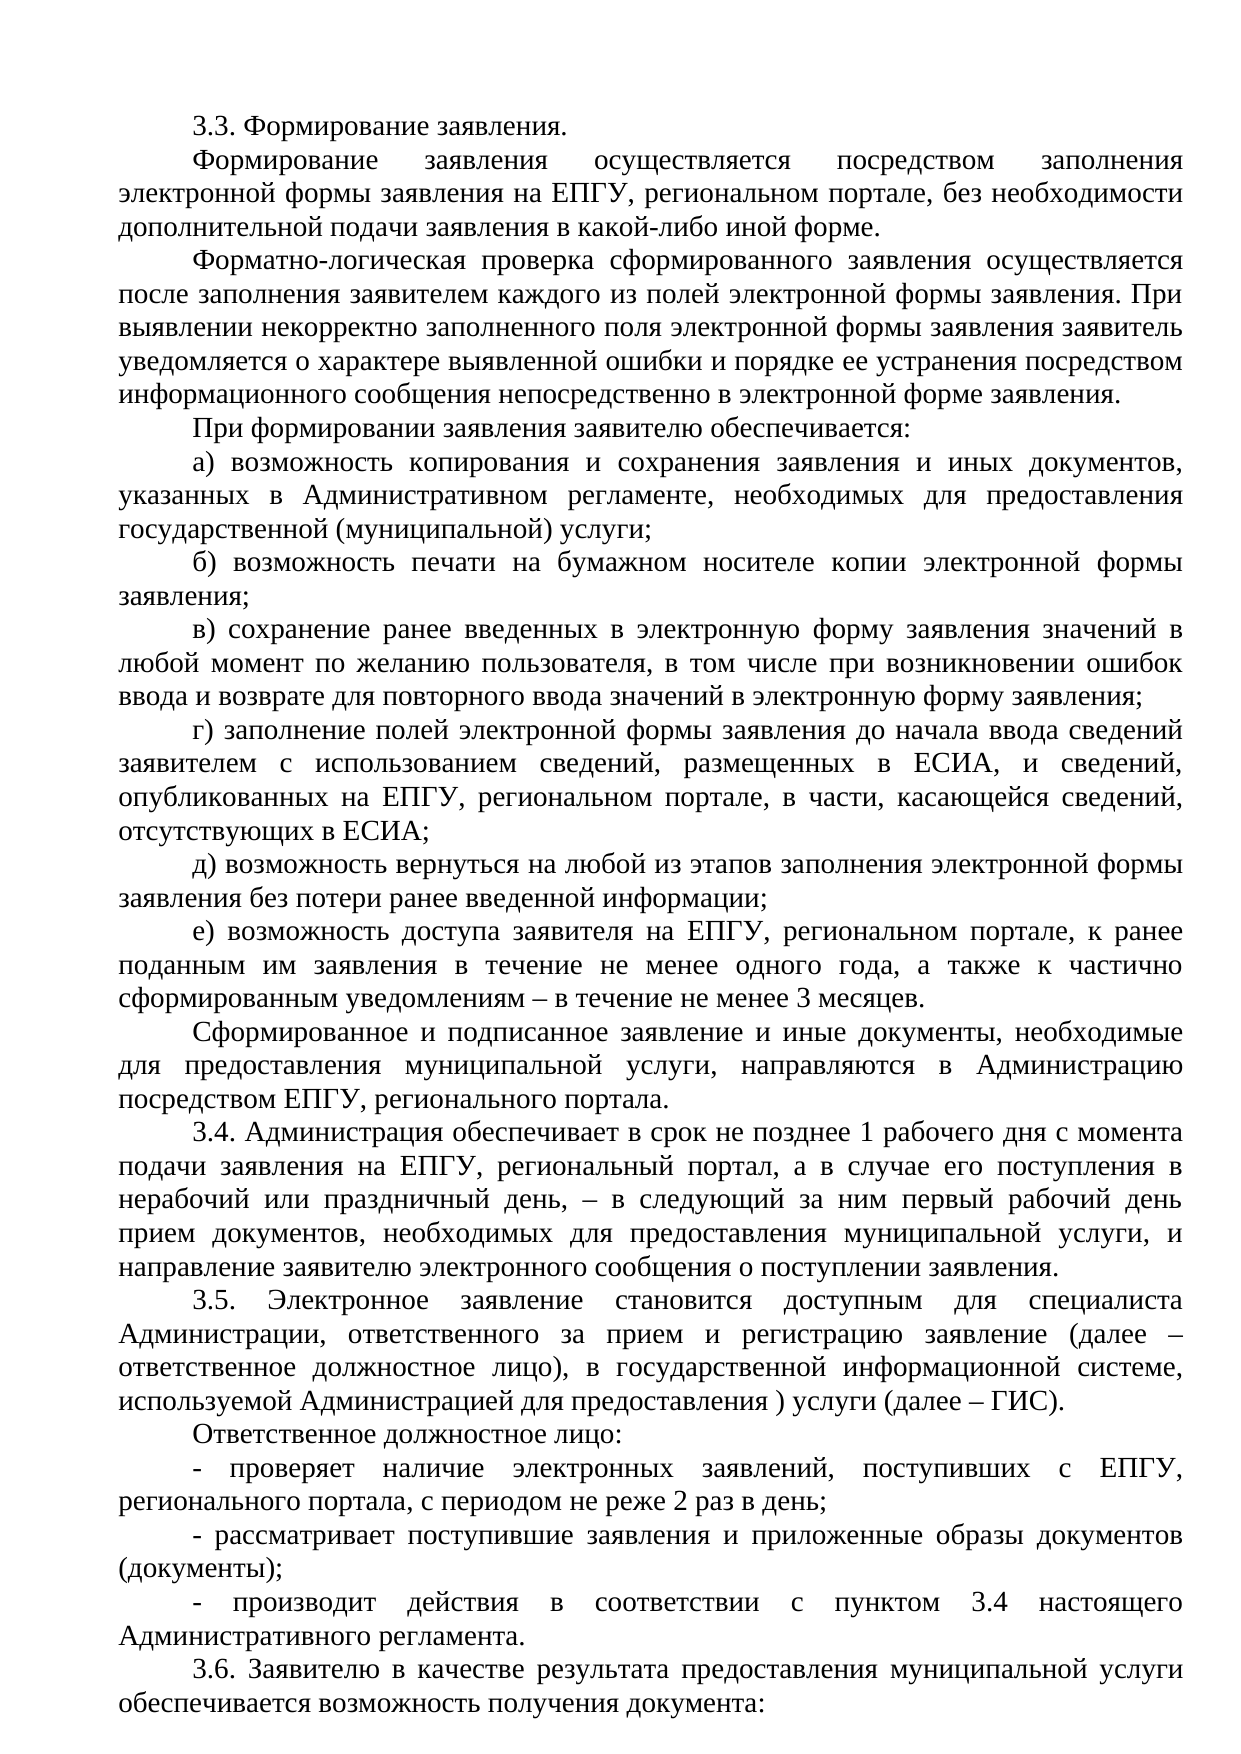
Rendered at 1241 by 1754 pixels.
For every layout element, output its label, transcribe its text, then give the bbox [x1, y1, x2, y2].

text - рассматривает поступившие заявления и приложенные образы документов (документы); [118, 1517, 1184, 1584]
text - производит действия в соответствии с пунктом 3.4 настоящего Административного регламента. [118, 1584, 1184, 1651]
text а) возможность копирования и сохранения заявления и иных документов, указанных в Административном регламенте, необходимых для предоставления государственной (муниципальной) услуги; [118, 444, 1184, 544]
text б) возможность печати на бумажном носителе копии электронной формы заявления; [118, 544, 1184, 611]
text г) заполнение полей электронной формы заявления до начала ввода сведений заявителем с использованием сведений, размещенных в ЕСИА, и сведений, опубликованных на ЕПГУ, региональном портале, в части, касающейся сведений, отсутствующих в ЕСИА; [118, 712, 1184, 846]
text 3.3. Формирование заявления. [118, 108, 1184, 142]
text Сформированное и подписанное заявление и иные документы, необходимые для предоставления муниципальной услуги, направляются в Администрацию посредством ЕПГУ, регионального портала. [118, 1014, 1184, 1114]
text 3.6. Заявителю в качестве результата предоставления муниципальной услуги обеспечивается возможность получения документа: [118, 1651, 1184, 1718]
text Формирование заявления осуществляется посредством заполнения электронной формы заявления на ЕПГУ, региональном портале, без необходимости дополнительной подачи заявления в какой-либо иной форме. [118, 142, 1184, 242]
text в) сохранение ранее введенных в электронную форму заявления значений в любой момент по желанию пользователя, в том числе при возникновении ошибок ввода и возврате для повторного ввода значений в электронную форму заявления; [118, 611, 1184, 712]
text 3.4. Администрация обеспечивает в срок не позднее 1 рабочего дня с момента подачи заявления на ЕПГУ, региональный портал, а в случае его поступления в нерабочий или праздничный день, – в следующий за ним первый рабочий день прием документов, необходимых для предоставления муниципальной услуги, и направление заявителю электронного сообщения о поступлении заявления. [118, 1114, 1184, 1282]
text Ответственное должностное лицо: [118, 1416, 1184, 1450]
text - проверяет наличие электронных заявлений, поступивших с ЕПГУ, регионального портала, с периодом не реже 2 раз в день; [118, 1450, 1184, 1517]
text д) возможность вернуться на любой из этапов заполнения электронной формы заявления без потери ранее введенной информации; [118, 846, 1184, 913]
text 3.5. Электронное заявление становится доступным для специалиста Администрации, ответственного за прием и регистрацию заявление (далее – ответственное должностное лицо), в государственной информационной системе, используемой Администрацией для предоставления ) услуги (далее – ГИС). [118, 1282, 1184, 1416]
text При формировании заявления заявителю обеспечивается: [118, 410, 1184, 444]
text е) возможность доступа заявителя на ЕПГУ, региональном портале, к ранее поданным им заявления в течение не менее одного года, а также к частично сформированным уведомлениям – в течение не менее 3 месяцев. [118, 913, 1184, 1014]
text Форматно-логическая проверка сформированного заявления осуществляется после заполнения заявителем каждого из полей электронной формы заявления. При выявлении некорректно заполненного поля электронной формы заявления заявитель уведомляется о характере выявленной ошибки и порядке ее устранения посредством информационного сообщения непосредственно в электронной форме заявления. [118, 242, 1184, 410]
